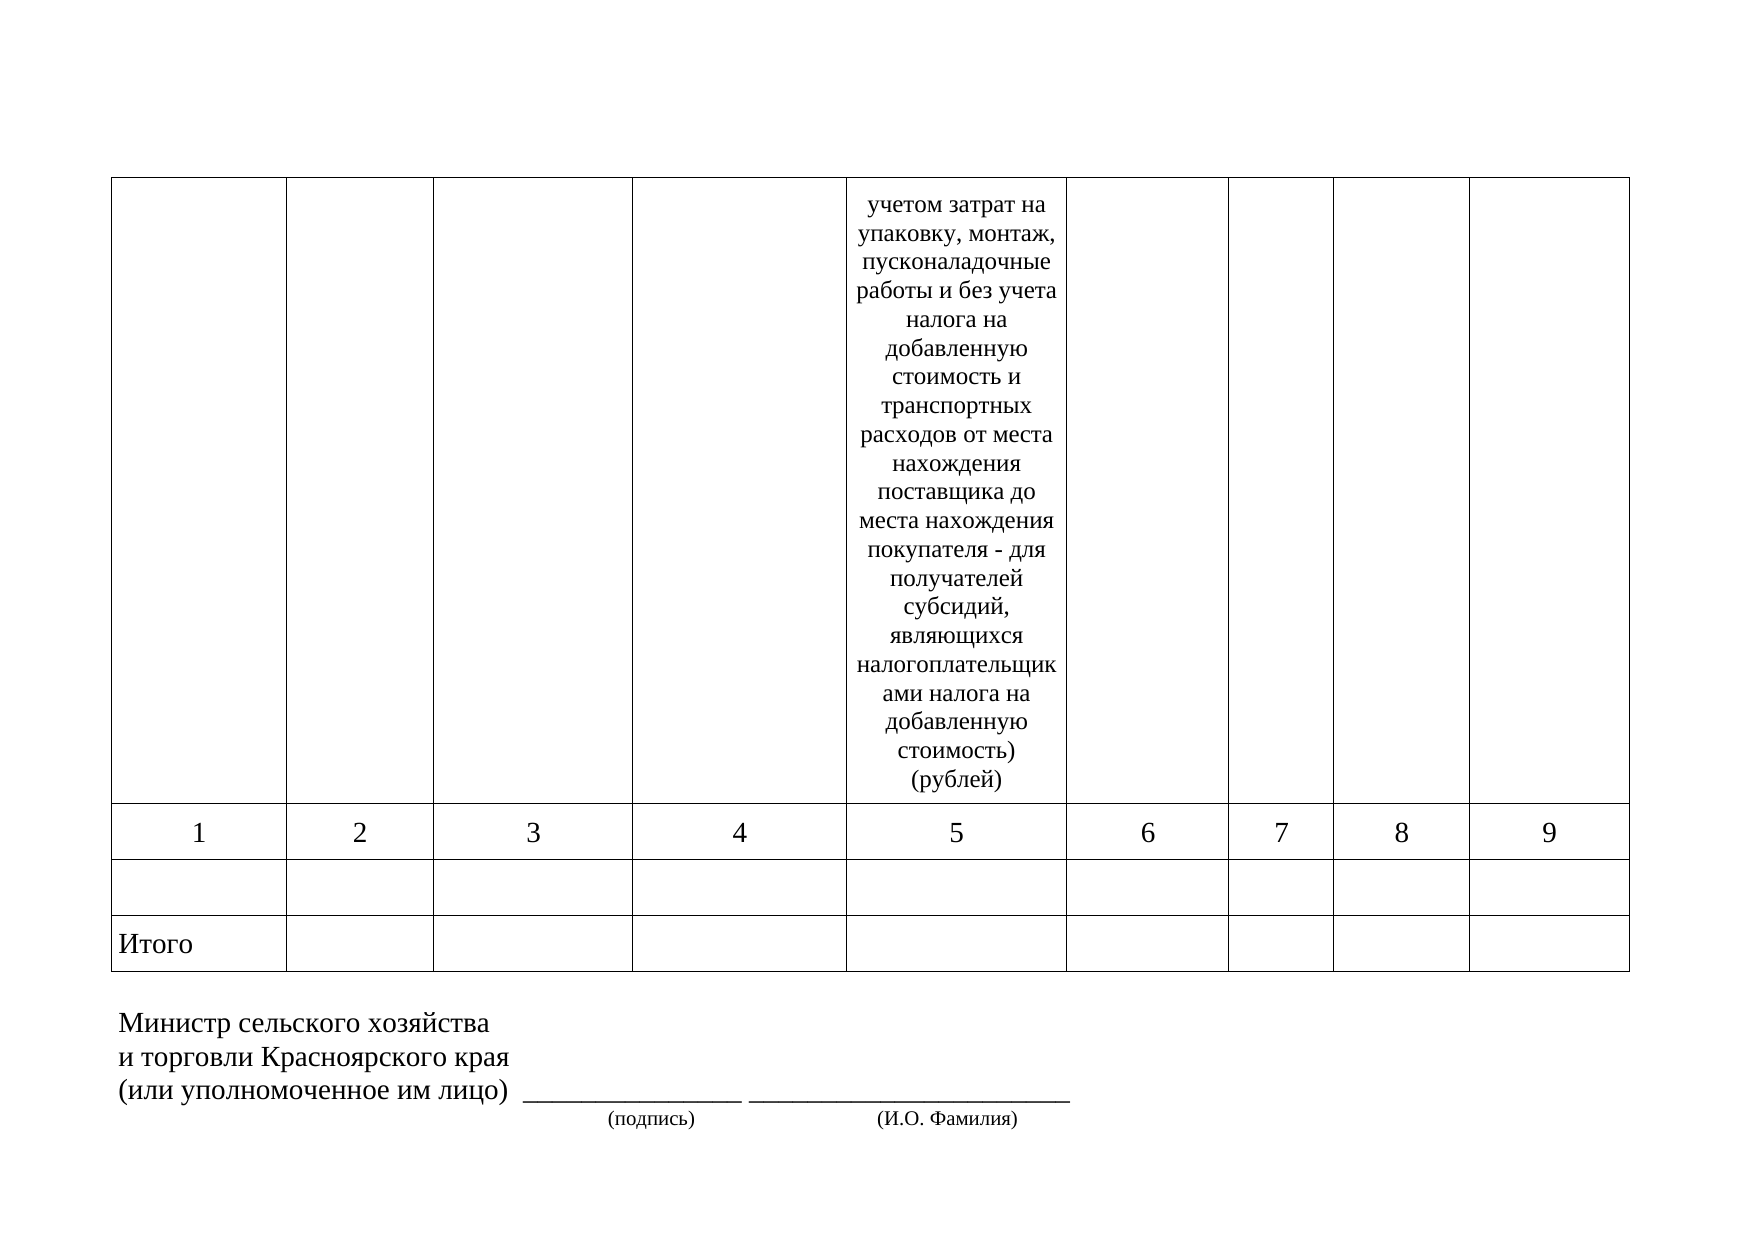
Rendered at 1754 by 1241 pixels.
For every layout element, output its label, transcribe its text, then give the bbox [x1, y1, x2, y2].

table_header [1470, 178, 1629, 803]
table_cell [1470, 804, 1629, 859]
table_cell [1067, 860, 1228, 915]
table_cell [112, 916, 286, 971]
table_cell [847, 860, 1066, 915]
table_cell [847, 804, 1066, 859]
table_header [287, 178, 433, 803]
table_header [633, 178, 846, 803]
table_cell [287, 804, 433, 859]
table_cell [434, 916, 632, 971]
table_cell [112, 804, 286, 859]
text Министр сельского хозяйства [118, 1005, 1636, 1039]
text (подпись) (И.О. Фамилия) [118, 1106, 1636, 1130]
text и торговли Красноярского края [118, 1039, 1636, 1072]
text (или уполномоченное им лицо) _______________ ______________________ [118, 1072, 1636, 1106]
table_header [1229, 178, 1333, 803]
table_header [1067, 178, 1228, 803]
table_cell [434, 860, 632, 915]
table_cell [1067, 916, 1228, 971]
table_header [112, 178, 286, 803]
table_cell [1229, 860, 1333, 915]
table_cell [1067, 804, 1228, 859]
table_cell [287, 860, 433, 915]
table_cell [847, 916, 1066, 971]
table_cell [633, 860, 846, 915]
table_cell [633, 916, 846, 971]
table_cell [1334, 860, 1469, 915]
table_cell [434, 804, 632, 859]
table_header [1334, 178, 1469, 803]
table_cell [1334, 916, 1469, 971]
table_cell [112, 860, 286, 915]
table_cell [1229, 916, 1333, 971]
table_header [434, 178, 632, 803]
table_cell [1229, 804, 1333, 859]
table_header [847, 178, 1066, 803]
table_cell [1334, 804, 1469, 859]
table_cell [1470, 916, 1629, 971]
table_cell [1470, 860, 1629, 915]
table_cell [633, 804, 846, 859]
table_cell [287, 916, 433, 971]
